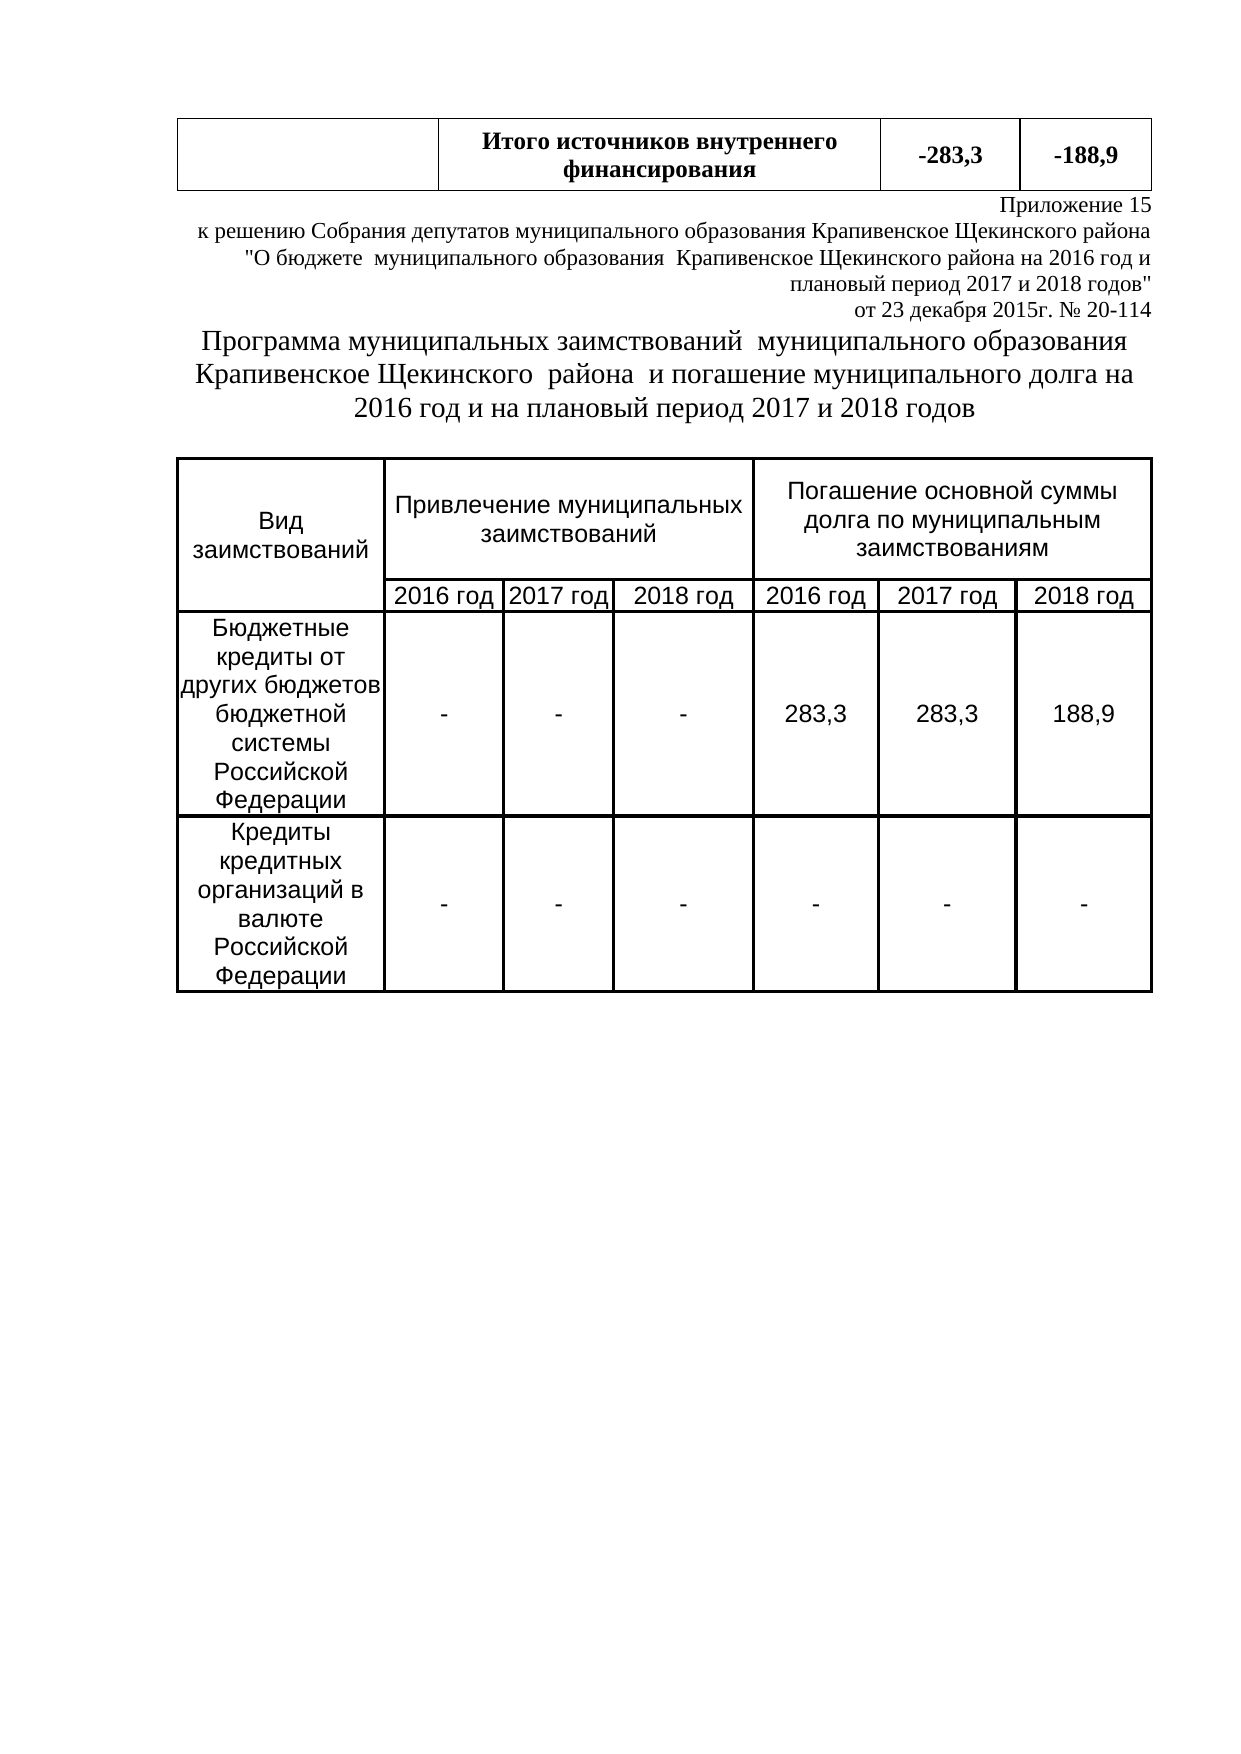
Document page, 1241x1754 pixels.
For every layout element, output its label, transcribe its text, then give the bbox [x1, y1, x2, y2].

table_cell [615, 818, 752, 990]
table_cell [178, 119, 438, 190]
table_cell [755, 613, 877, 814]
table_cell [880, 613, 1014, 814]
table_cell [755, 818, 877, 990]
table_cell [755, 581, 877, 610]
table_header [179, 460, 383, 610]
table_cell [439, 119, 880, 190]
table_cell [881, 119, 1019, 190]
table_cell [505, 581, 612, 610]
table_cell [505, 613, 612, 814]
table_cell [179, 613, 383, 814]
text Программа муниципальных заимствований муниципального образования Крапивенское Щекинского района и погашение муниципального долга на 2016 год и на плановый период 2017 и 2018 годов [177, 323, 1152, 423]
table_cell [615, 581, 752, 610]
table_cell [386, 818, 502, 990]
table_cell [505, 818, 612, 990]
text к решению Собрания депутатов муниципального образования Крапивенское Щекинского района "О бюджете муниципального образования Крапивенское Щекинского района на 2016 год и плановый период 2017 и 2018 годов" [177, 217, 1152, 296]
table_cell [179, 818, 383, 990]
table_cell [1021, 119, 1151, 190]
text Приложение 15 [177, 191, 1152, 217]
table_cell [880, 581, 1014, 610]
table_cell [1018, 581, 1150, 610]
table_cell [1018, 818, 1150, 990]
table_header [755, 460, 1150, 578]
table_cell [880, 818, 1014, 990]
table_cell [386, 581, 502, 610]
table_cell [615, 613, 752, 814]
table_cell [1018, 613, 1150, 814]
text от 23 декабря 2015г. № 20-114 [177, 296, 1152, 323]
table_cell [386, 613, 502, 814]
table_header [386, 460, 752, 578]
